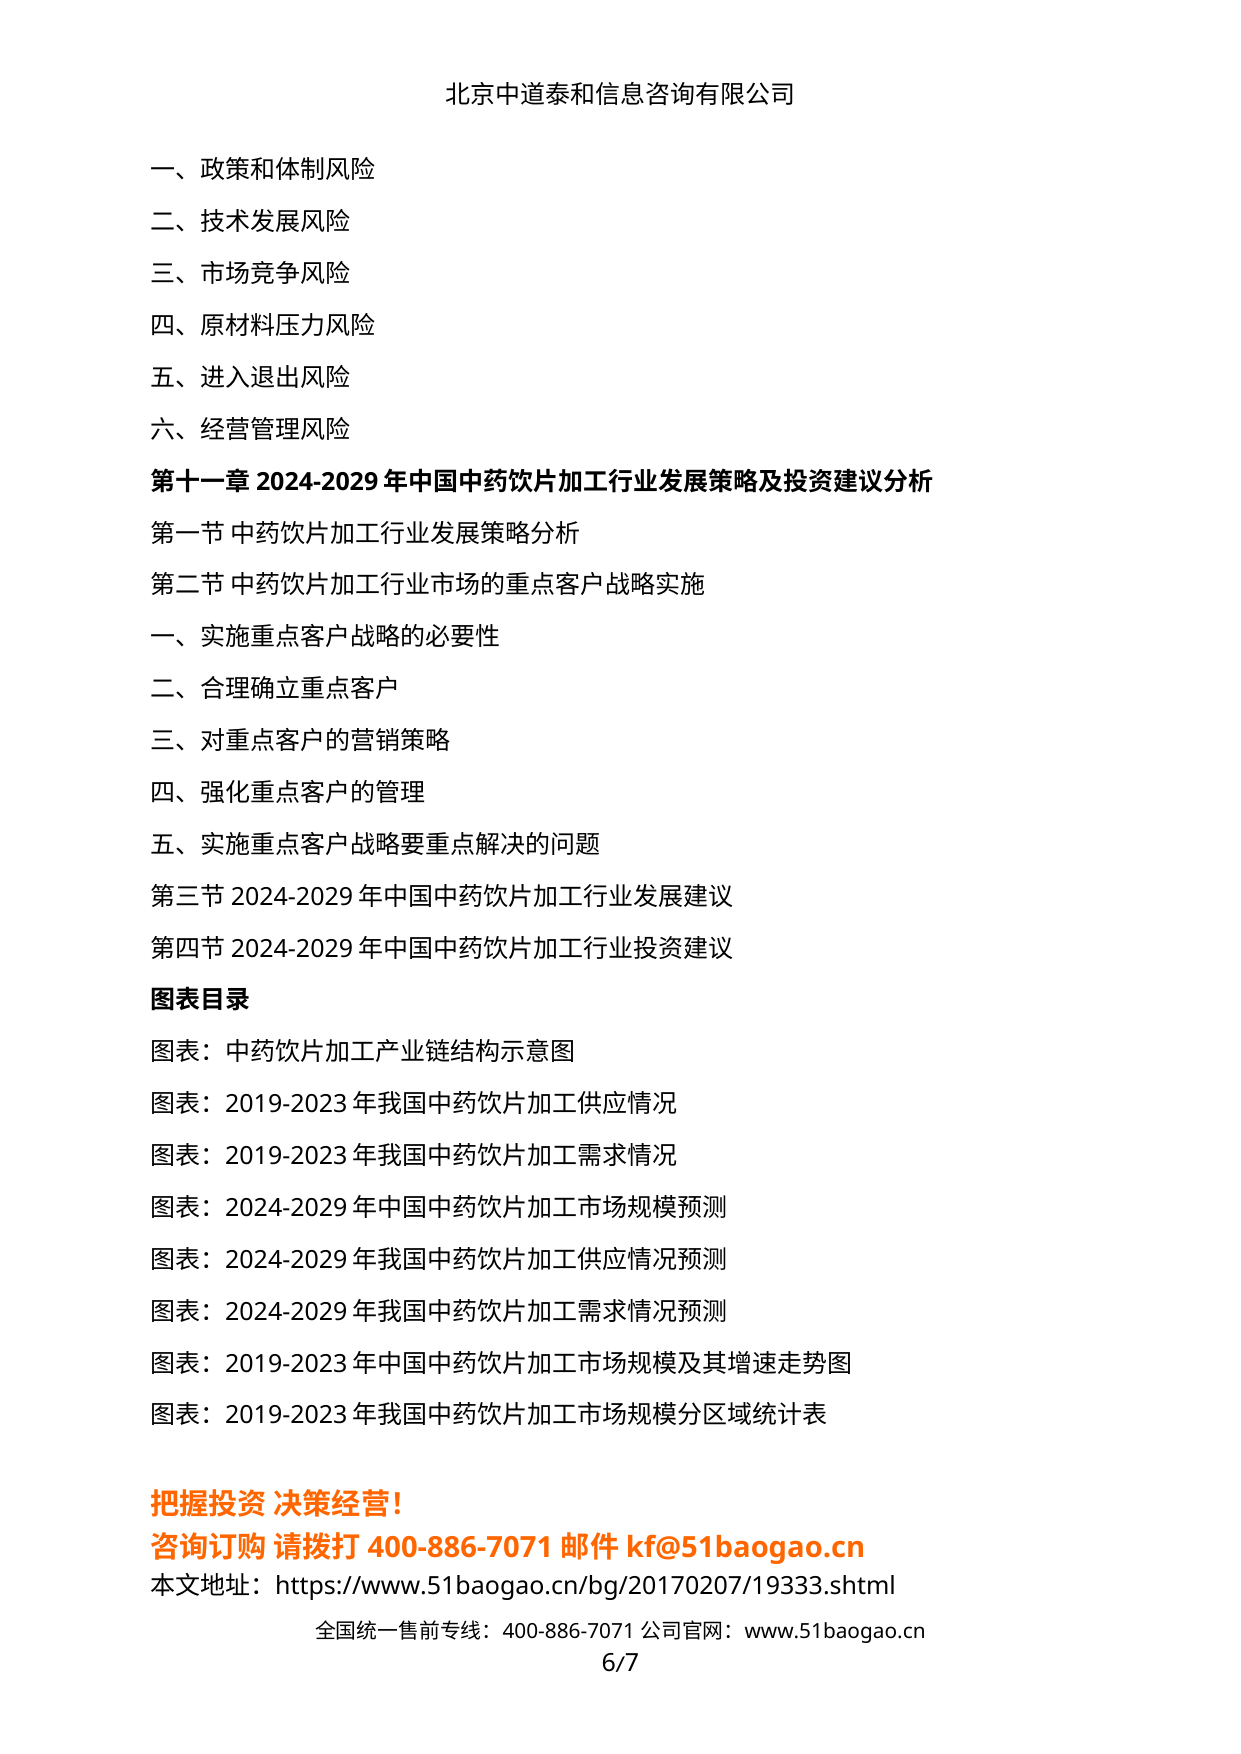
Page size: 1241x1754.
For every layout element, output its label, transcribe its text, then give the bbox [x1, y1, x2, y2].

text 五、进入退出风险 [150, 357, 1090, 394]
text 六、经营管理风险 [150, 409, 1090, 446]
text 图表：2019-2023年我国中药饮片加工需求情况 [150, 1136, 1090, 1172]
text 四、强化重点客户的管理 [150, 772, 1090, 809]
text 一、实施重点客户战略的必要性 [150, 617, 1090, 653]
text 图表：2024-2029年我国中药饮片加工需求情况预测 [150, 1291, 1090, 1327]
text 三、市场竞争风险 [150, 254, 1090, 290]
text 图表：2024-2029年中国中药饮片加工市场规模预测 [150, 1187, 1090, 1224]
text 图表：2019-2023年中国中药饮片加工市场规模及其增速走势图 [150, 1343, 1090, 1379]
text 第二节 中药饮片加工行业市场的重点客户战略实施 [150, 565, 1090, 601]
text 图表：2024-2029年我国中药饮片加工供应情况预测 [150, 1239, 1090, 1276]
text 图表：2019-2023年我国中药饮片加工市场规模分区域统计表 [150, 1395, 1090, 1431]
text 图表：2019-2023年我国中药饮片加工供应情况 [150, 1084, 1090, 1120]
text 一、政策和体制风险 [150, 150, 1090, 186]
text 第三节 2024-2029年中国中药饮片加工行业发展建议 [150, 876, 1090, 912]
text 图表：中药饮片加工产业链结构示意图 [150, 1032, 1090, 1068]
text 图表目录 [150, 980, 1090, 1016]
text 四、原材料压力风险 [150, 306, 1090, 342]
text 把握投资 决策经营！咨询订购 请拨打 400-886-7071 邮件 kf@51baogao.cn本文地址：https://www.51baogao.cn/bg/20170207/19333.shtml [150, 1447, 1090, 1602]
text 第十一章 2024-2029年中国中药饮片加工行业发展策略及投资建议分析 [150, 461, 1090, 497]
text 三、对重点客户的营销策略 [150, 721, 1090, 757]
text 二、技术发展风险 [150, 202, 1090, 238]
text 第四节 2024-2029年中国中药饮片加工行业投资建议 [150, 928, 1090, 964]
text 第一节 中药饮片加工行业发展策略分析 [150, 513, 1090, 549]
text 二、合理确立重点客户 [150, 669, 1090, 705]
text 五、实施重点客户战略要重点解决的问题 [150, 824, 1090, 861]
